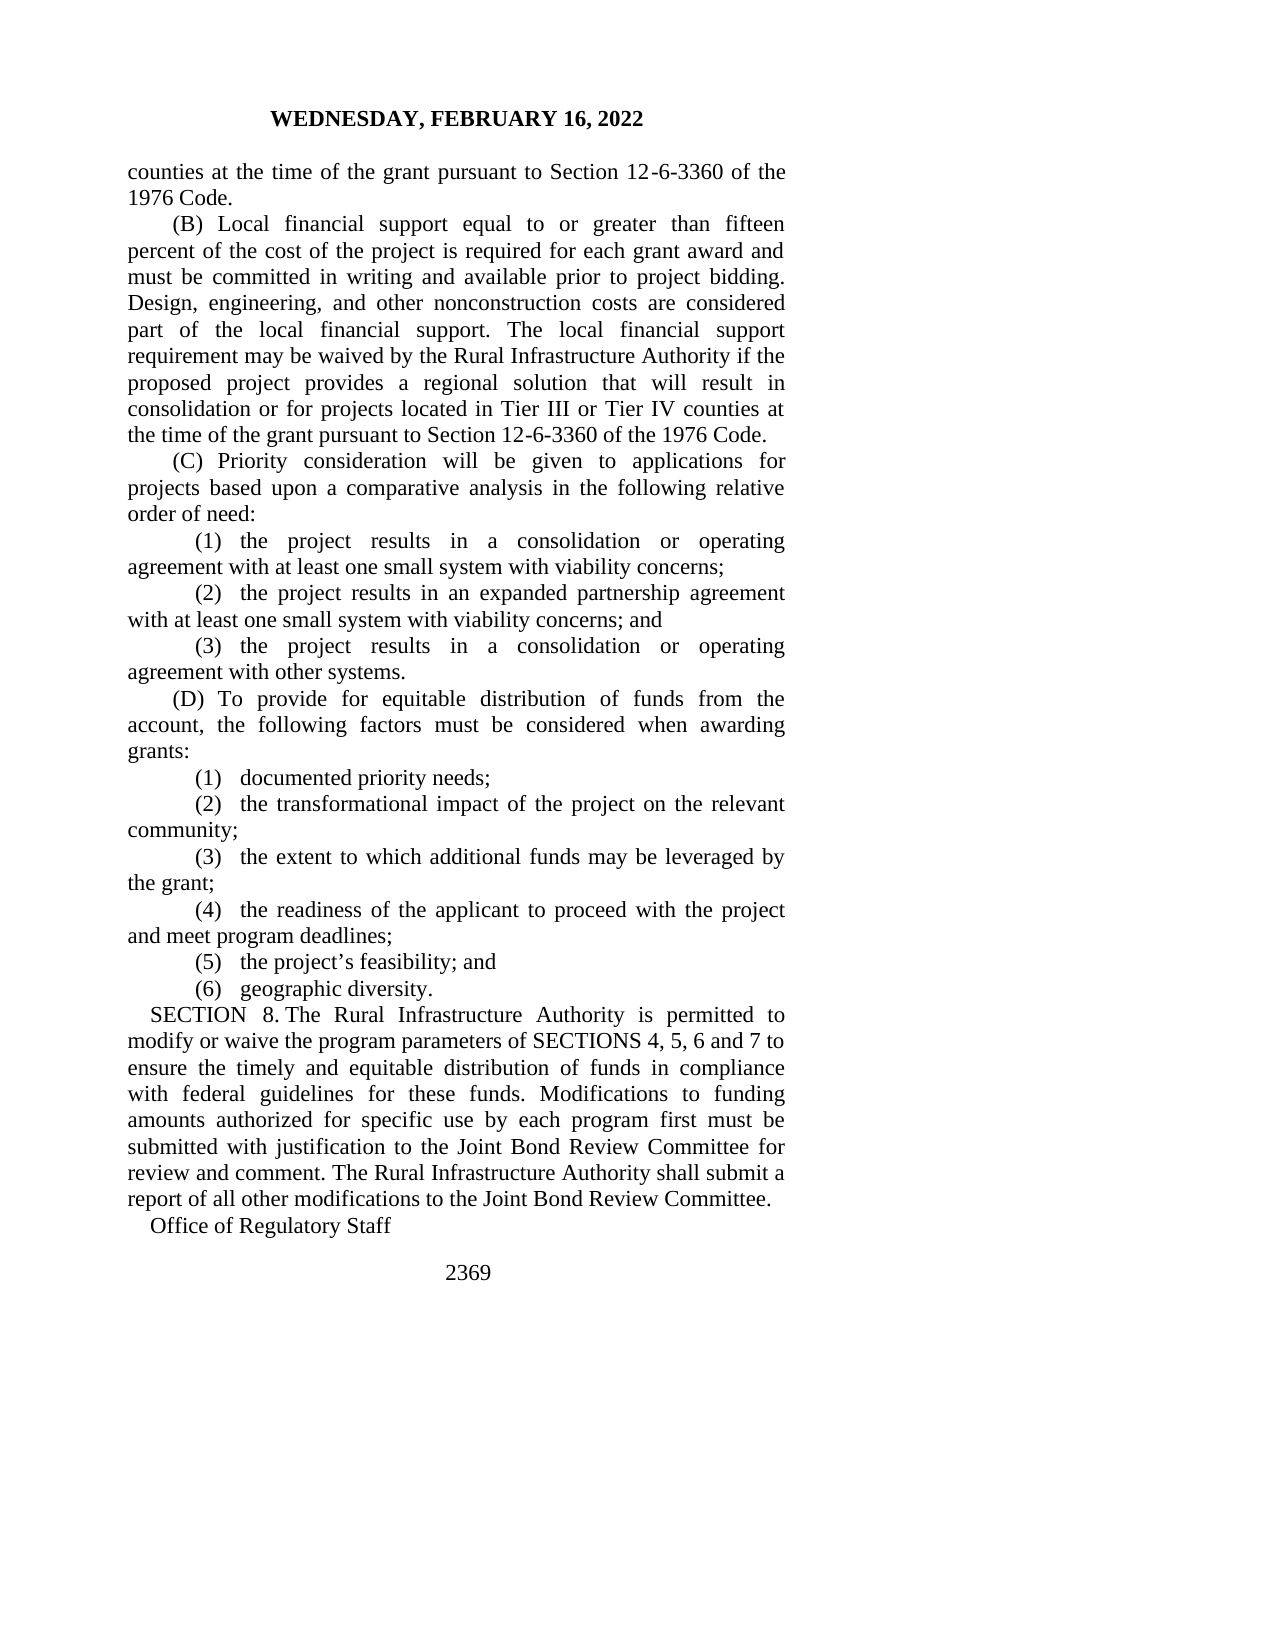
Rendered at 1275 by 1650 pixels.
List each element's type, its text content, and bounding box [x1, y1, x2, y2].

text (6) geographic diversity. [127, 975, 786, 1001]
text (2) the transformational impact of the project on the relevant community; [127, 790, 786, 843]
text (1) documented priority needs; [127, 764, 786, 790]
text Office of Regulatory Staff [127, 1212, 786, 1238]
text (4) the readiness of the applicant to proceed with the project and meet program deadlines; [127, 896, 786, 948]
text (3) the extent to which additional funds may be leveraged by the grant; [127, 843, 786, 896]
text SECTION 8. The Rural Infrastructure Authority is permitted to modify or waive the program parameters of SECTIONS 4, 5, 6 and 7 to ensure the timely and equitable distribution of funds in compliance with federal guidelines for these funds. Modifications to funding amounts authorized for specific use by each program first must be submitted with justification to the Joint Bond Review Committee for review and comment. The Rural Infrastructure Authority shall submit a report of all other modifications to the Joint Bond Review Committee. [127, 1001, 786, 1212]
text (2) the project results in an expanded partnership agreement with at least one small system with viability concerns; and [127, 579, 786, 632]
text (3) the project results in a consolidation or operating agreement with other systems. [127, 632, 786, 685]
text (C) Priority consideration will be given to applications for projects based upon a comparative analysis in the following relative order of need: [127, 448, 786, 527]
text (1) the project results in a consolidation or operating agreement with at least one small system with viability concerns; [127, 527, 786, 579]
text (B) Local financial support equal to or greater than fifteen percent of the cost of the project is required for each grant award and must be committed in writing and available prior to project bidding. Design, engineering, and other nonconstruction costs are considered part of the local financial support. The local financial support requirement may be waived by the Rural Infrastructure Authority if the proposed project provides a regional solution that will result in consolidation or for projects located in Tier III or Tier IV counties at the time of the grant pursuant to Section 12-6-3360 of the 1976 Code. [127, 210, 786, 448]
text (D) To provide for equitable distribution of funds from the account, the following factors must be considered when awarding grants: [127, 685, 786, 764]
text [127, 158, 786, 210]
text (5) the project’s feasibility; and [127, 948, 786, 975]
